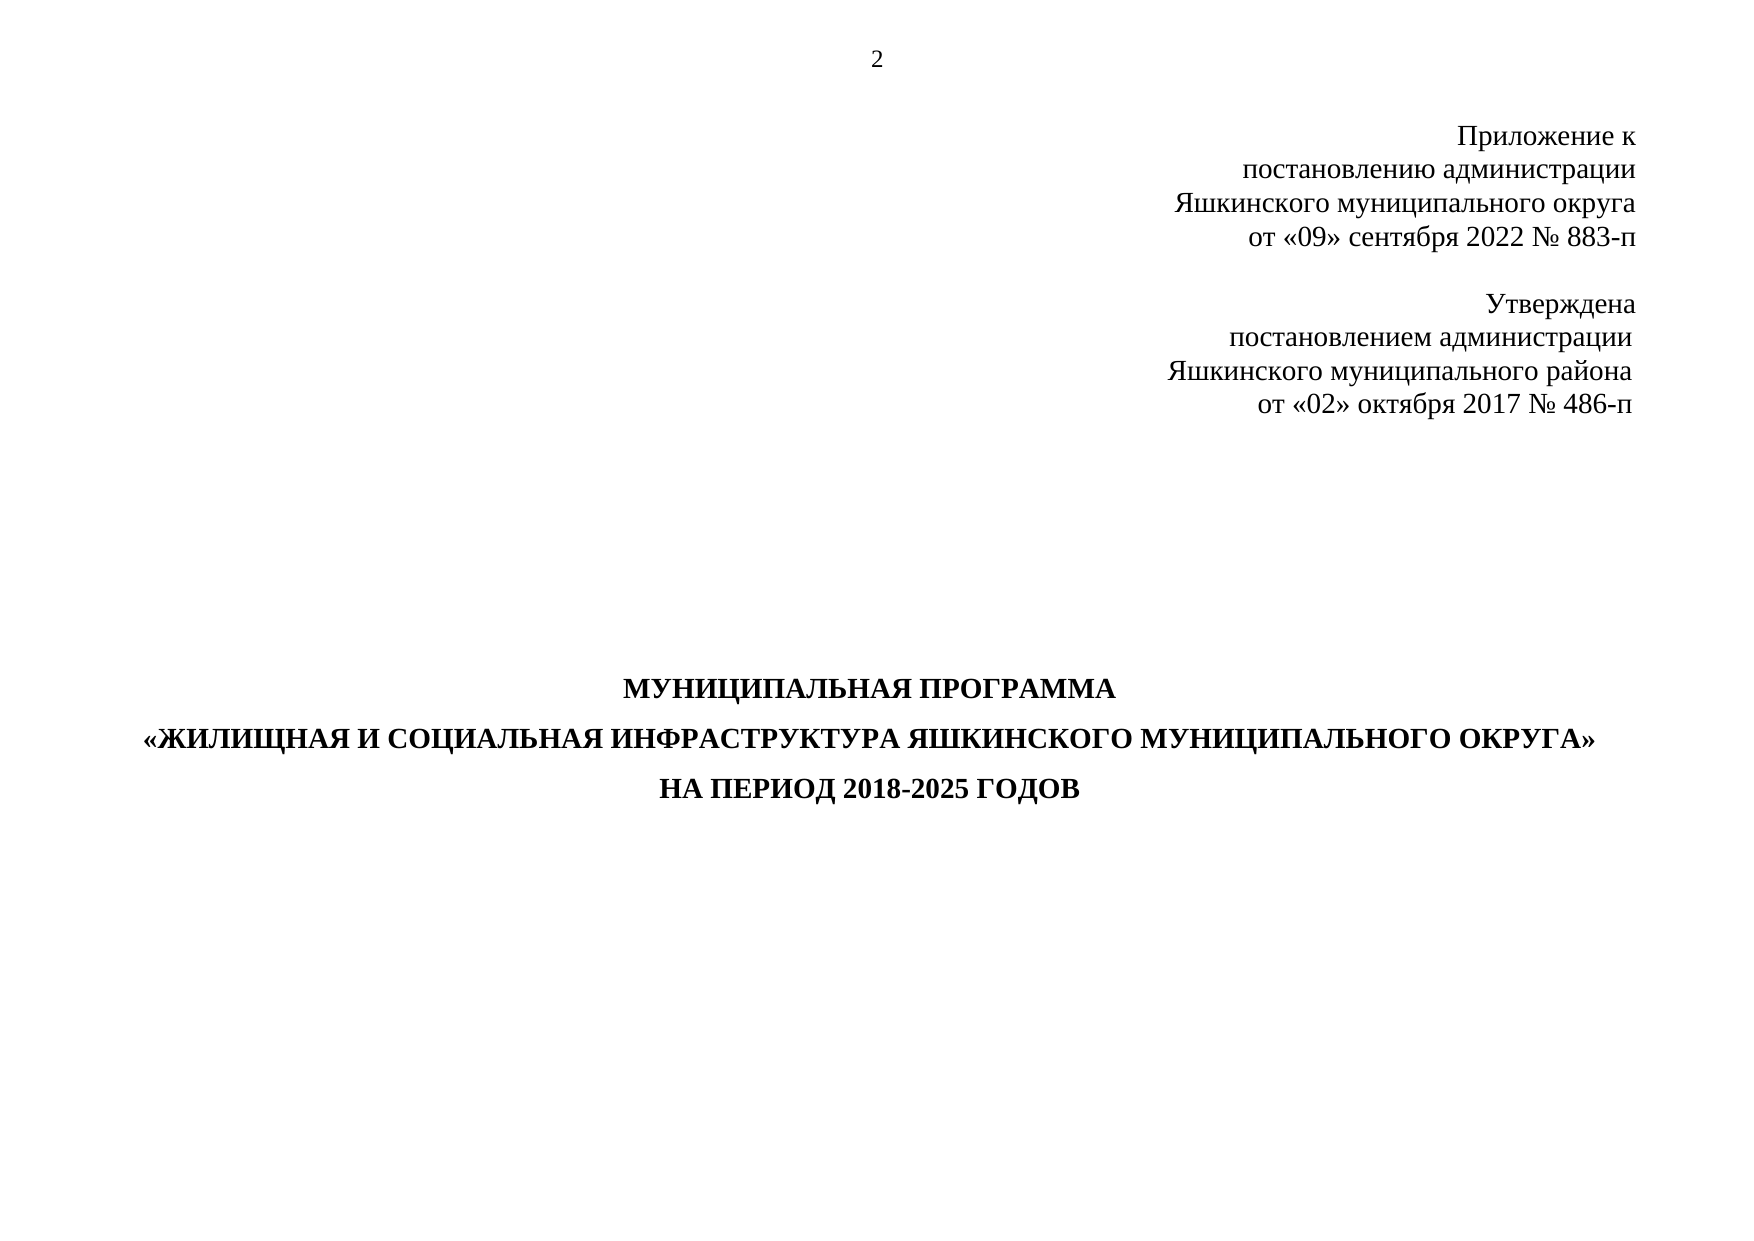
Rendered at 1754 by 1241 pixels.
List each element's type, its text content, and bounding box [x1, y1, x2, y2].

text постановлению администрации [576, 152, 1636, 185]
text Яшкинского муниципального округа [576, 185, 1636, 219]
text «ЖИЛИЩНАЯ И СОЦИАЛЬНАЯ ИНФРАСТРУКТУРА ЯШКИНСКОГО МУНИЦИПАЛЬНОГО ОКРУГА» [103, 721, 1636, 755]
text МУНИЦИПАЛЬНАЯ ПРОГРАММА [103, 671, 1636, 704]
text Утверждена [576, 286, 1636, 319]
text от «02» октября 2017 № 486-п [576, 386, 1632, 420]
text Яшкинского муниципального района [576, 353, 1632, 386]
text НА ПЕРИОД 2018-2025 ГОДОВ [103, 772, 1636, 805]
text постановлением администрации [576, 319, 1632, 353]
text Приложение к [576, 118, 1636, 152]
text от «09» сентября 2022 № 883-п [576, 219, 1636, 252]
